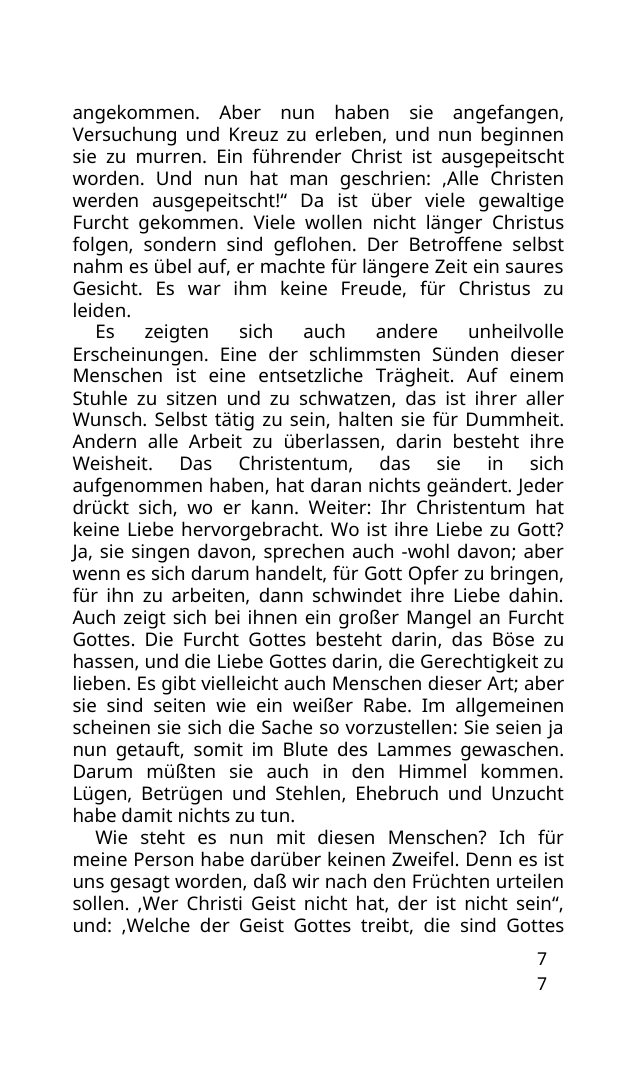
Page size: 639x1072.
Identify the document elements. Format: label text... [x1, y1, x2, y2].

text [72, 102, 564, 321]
text Es zeigten sich auch andere unheilvolle Erscheinungen. Eine der schlimmsten Sünden dieser Menschen ist eine entsetzliche Trägheit. Auf einem Stuhle zu sitzen und zu schwatzen, das ist ihrer aller Wunsch. Selbst tätig zu sein, halten sie für Dummheit. Andern alle Arbeit zu überlassen, darin besteht ihre Weisheit. Das Christentum, das sie in sich aufgenommen haben, hat daran nichts geändert. Jeder drückt sich, wo er kann. Weiter: Ihr Christentum hat keine Liebe hervorgebracht. Wo ist ihre Liebe zu Gott? Ja, sie singen davon, sprechen auch -wohl davon; aber wenn es sich darum handelt, für Gott Opfer zu bringen, für ihn zu arbeiten, dann schwindet ihre Liebe dahin. Auch zeigt sich bei ihnen ein großer Mangel an Furcht Gottes. Die Furcht Gottes besteht darin, das Böse zu hassen, und die Liebe Gottes darin, die Gerechtigkeit zu lieben. Es gibt vielleicht auch Menschen dieser Art; aber sie sind seiten wie ein weißer Rabe. Im allgemeinen scheinen sie sich die Sache so vorzustellen: Sie seien ja nun getauft, somit im Blute des Lammes gewaschen. Darum müßten sie auch in den Himmel kommen. Lügen, Betrügen und Stehlen, Ehebruch und Unzucht habe damit nichts zu tun. [72, 321, 564, 827]
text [72, 827, 564, 937]
